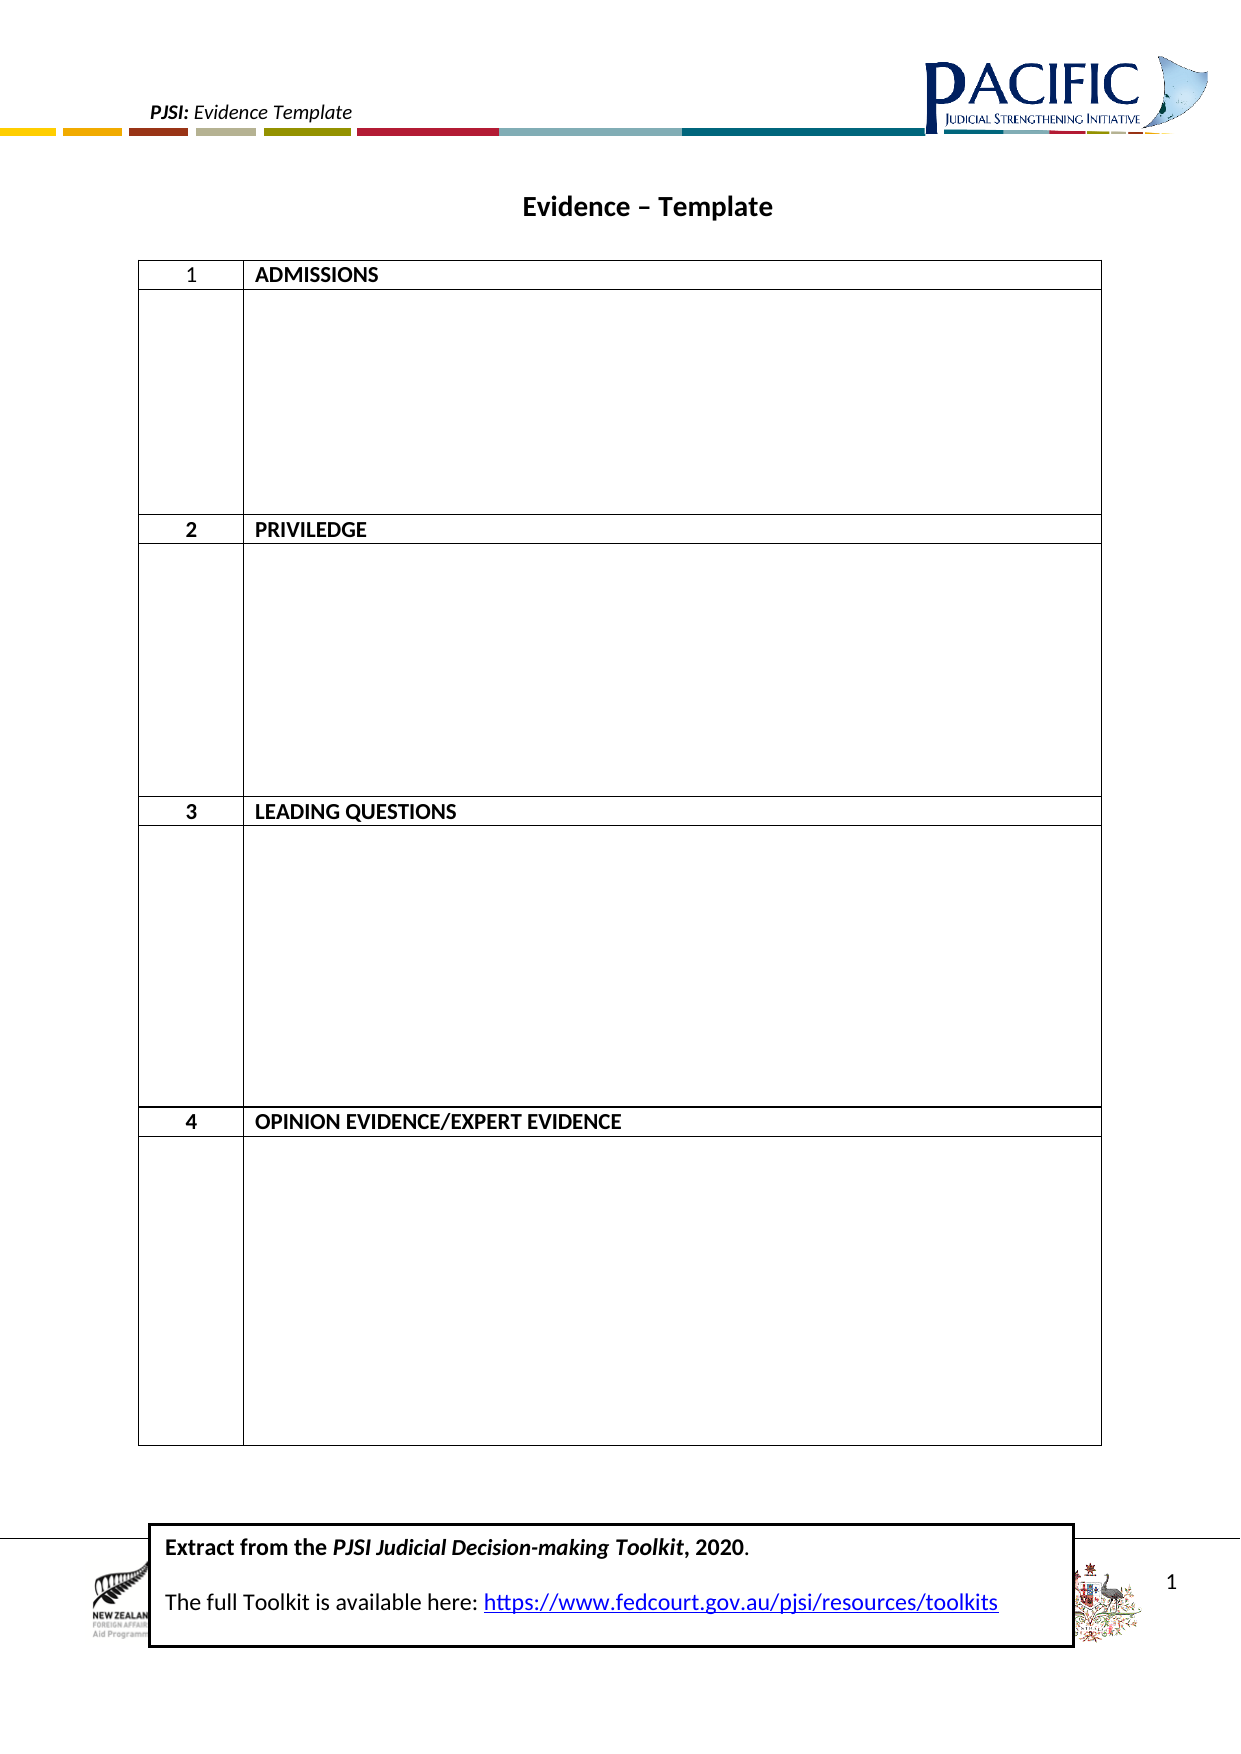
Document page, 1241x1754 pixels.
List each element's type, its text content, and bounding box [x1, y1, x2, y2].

table_cell [139, 1137, 243, 1445]
table_cell [139, 544, 243, 796]
table_header ADMISSIONS [244, 261, 1101, 289]
table_cell [139, 290, 243, 514]
picture [84, 1555, 148, 1645]
table_cell [139, 826, 243, 1106]
table_header 1 [139, 261, 243, 289]
table_cell 4 [139, 1108, 243, 1136]
table_cell [244, 290, 1101, 514]
table_cell OPINION EVIDENCE/EXPERT EVIDENCE [244, 1108, 1101, 1136]
text Evidence – Template [150, 188, 1146, 224]
table_cell 2 [139, 515, 243, 543]
table_cell PRIVILEDGE [244, 515, 1101, 543]
table_cell 3 [139, 797, 243, 825]
table_cell [244, 544, 1101, 796]
picture [0, 54, 1208, 136]
table_cell [244, 1137, 1101, 1445]
picture [1075, 1561, 1146, 1644]
table_cell LEADING QUESTIONS [244, 797, 1101, 825]
table_cell [244, 826, 1101, 1106]
